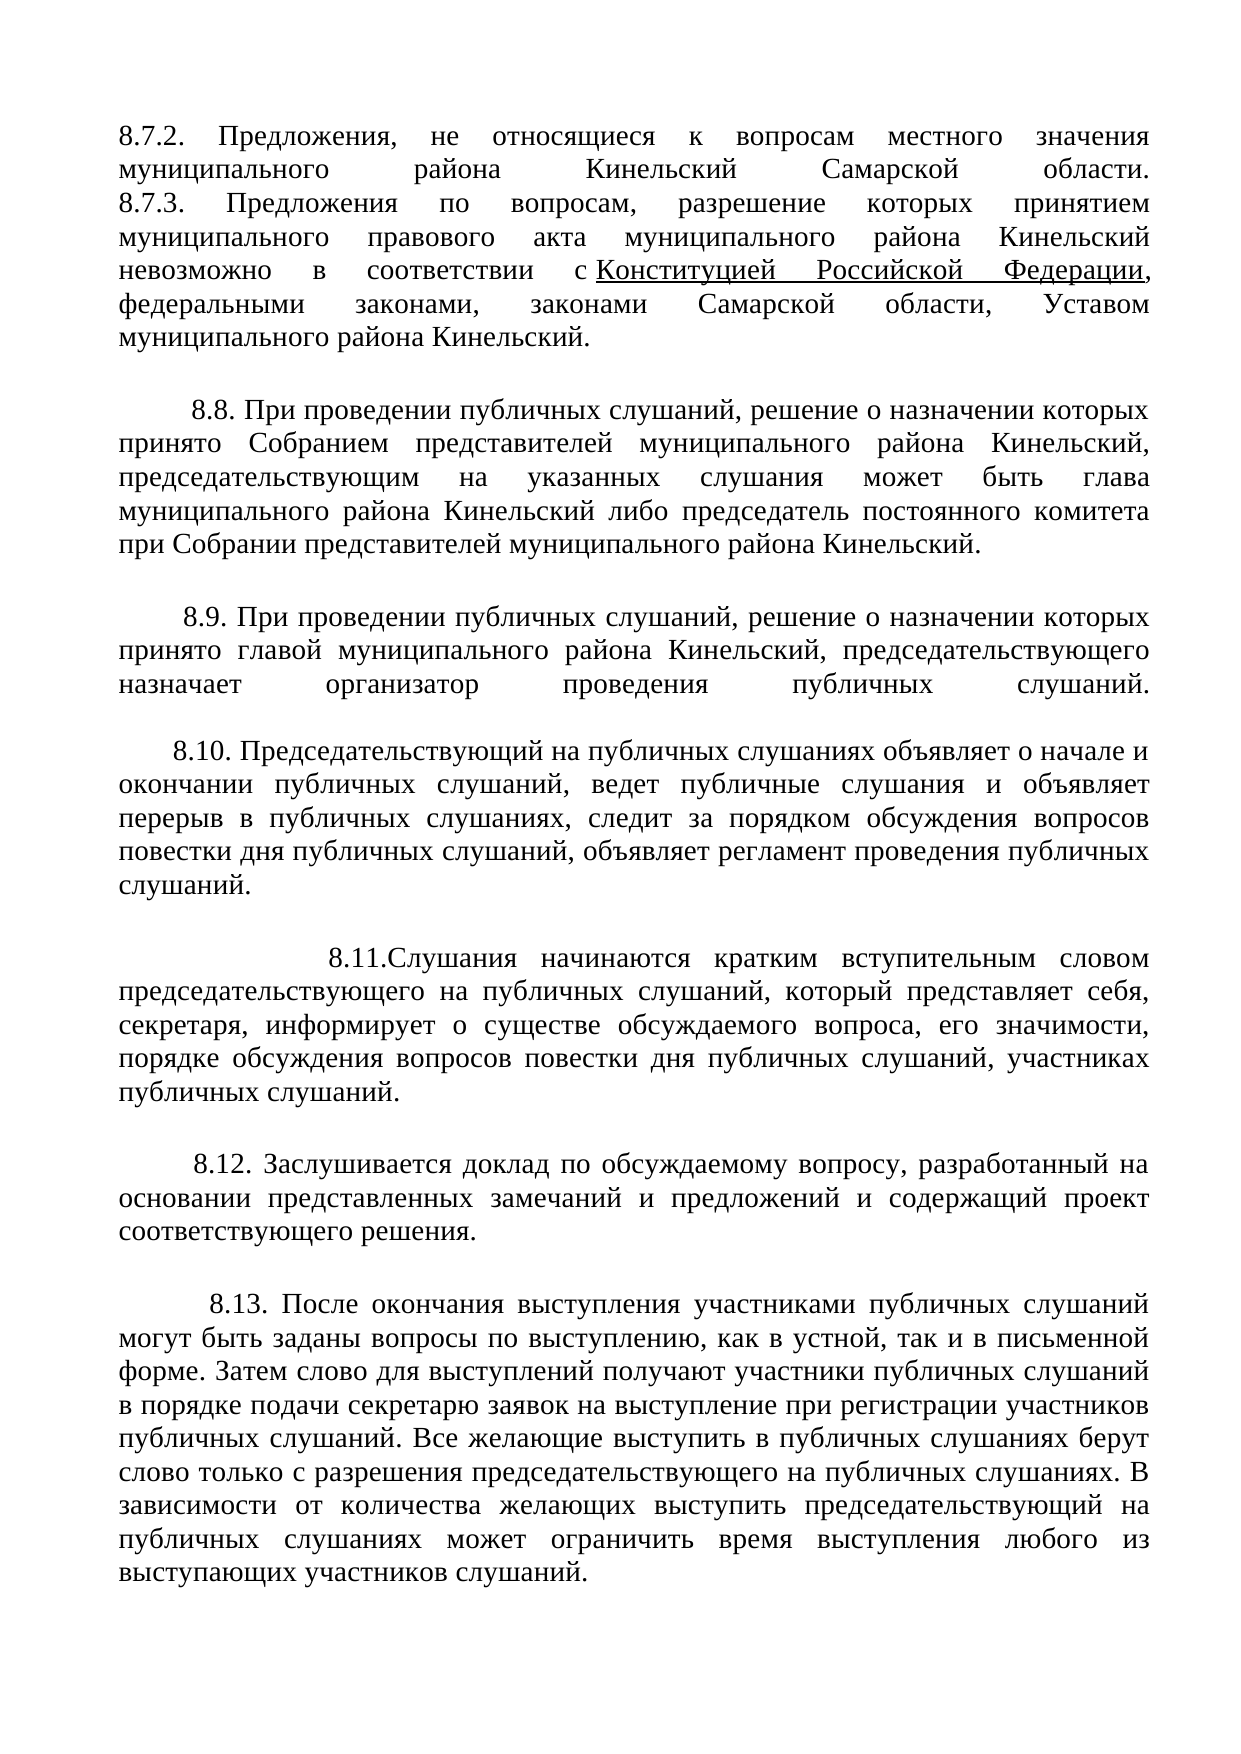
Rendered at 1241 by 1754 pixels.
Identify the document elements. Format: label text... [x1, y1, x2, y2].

text 8.8. При проведении публичных слушаний, решение о назначении которых принято Собранием представителей муниципального района Кинельский, председательствующим на указанных слушания может быть глава муниципального района Кинельский либо председатель постоянного комитета при Собрании представителей муниципального района Кинельский. [118, 392, 1152, 560]
text 8.13. После окончания выступления участниками публичных слушаний могут быть заданы вопросы по выступлению, как в устной, так и в письменной форме. Затем слово для выступлений получают участники публичных слушаний в порядке подачи секретарю заявок на выступление при регистрации участников публичных слушаний. Все желающие выступить в публичных слушаниях берут слово только с разрешения председательствующего на публичных слушаниях. В зависимости от количества желающих выступить председательствующий на публичных слушаниях может ограничить время выступления любого из выступающих участников слушаний. [118, 1286, 1152, 1588]
text 8.11.Слушания начинаются кратким вступительным словом председательствующего на публичных слушаний, который представляет себя, секретаря, информирует о существе обсуждаемого вопроса, его значимости, порядке обсуждения вопросов повестки дня публичных слушаний, участниках публичных слушаний. [118, 940, 1152, 1107]
text 8.9. При проведении публичных слушаний, решение о назначении которых принято главой муниципального района Кинельский, председательствующего назначает организатор проведения публичных слушаний. 8.10. Председательствующий на публичных слушаниях объявляет о начале и окончании публичных слушаний, ведет публичные слушания и объявляет перерыв в публичных слушаниях, следит за порядком обсуждения вопросов повестки дня публичных слушаний, объявляет регламент проведения публичных слушаний. [118, 599, 1152, 901]
text 8.7.2. Предложения, не относящиеся к вопросам местного значения муниципального района Кинельский Самарской области. 8.7.3. Предложения по вопросам, разрешение которых принятием муниципального правового акта муниципального района Кинельский невозможно в соответствии с Конституцией Российской Федерации, федеральными законами, законами Самарской области, Уставом муниципального района Кинельский. [118, 118, 1152, 353]
text 8.12. Заслушивается доклад по обсуждаемому вопросу, разработанный на основании представленных замечаний и предложений и содержащий проект соответствующего решения. [118, 1146, 1152, 1247]
